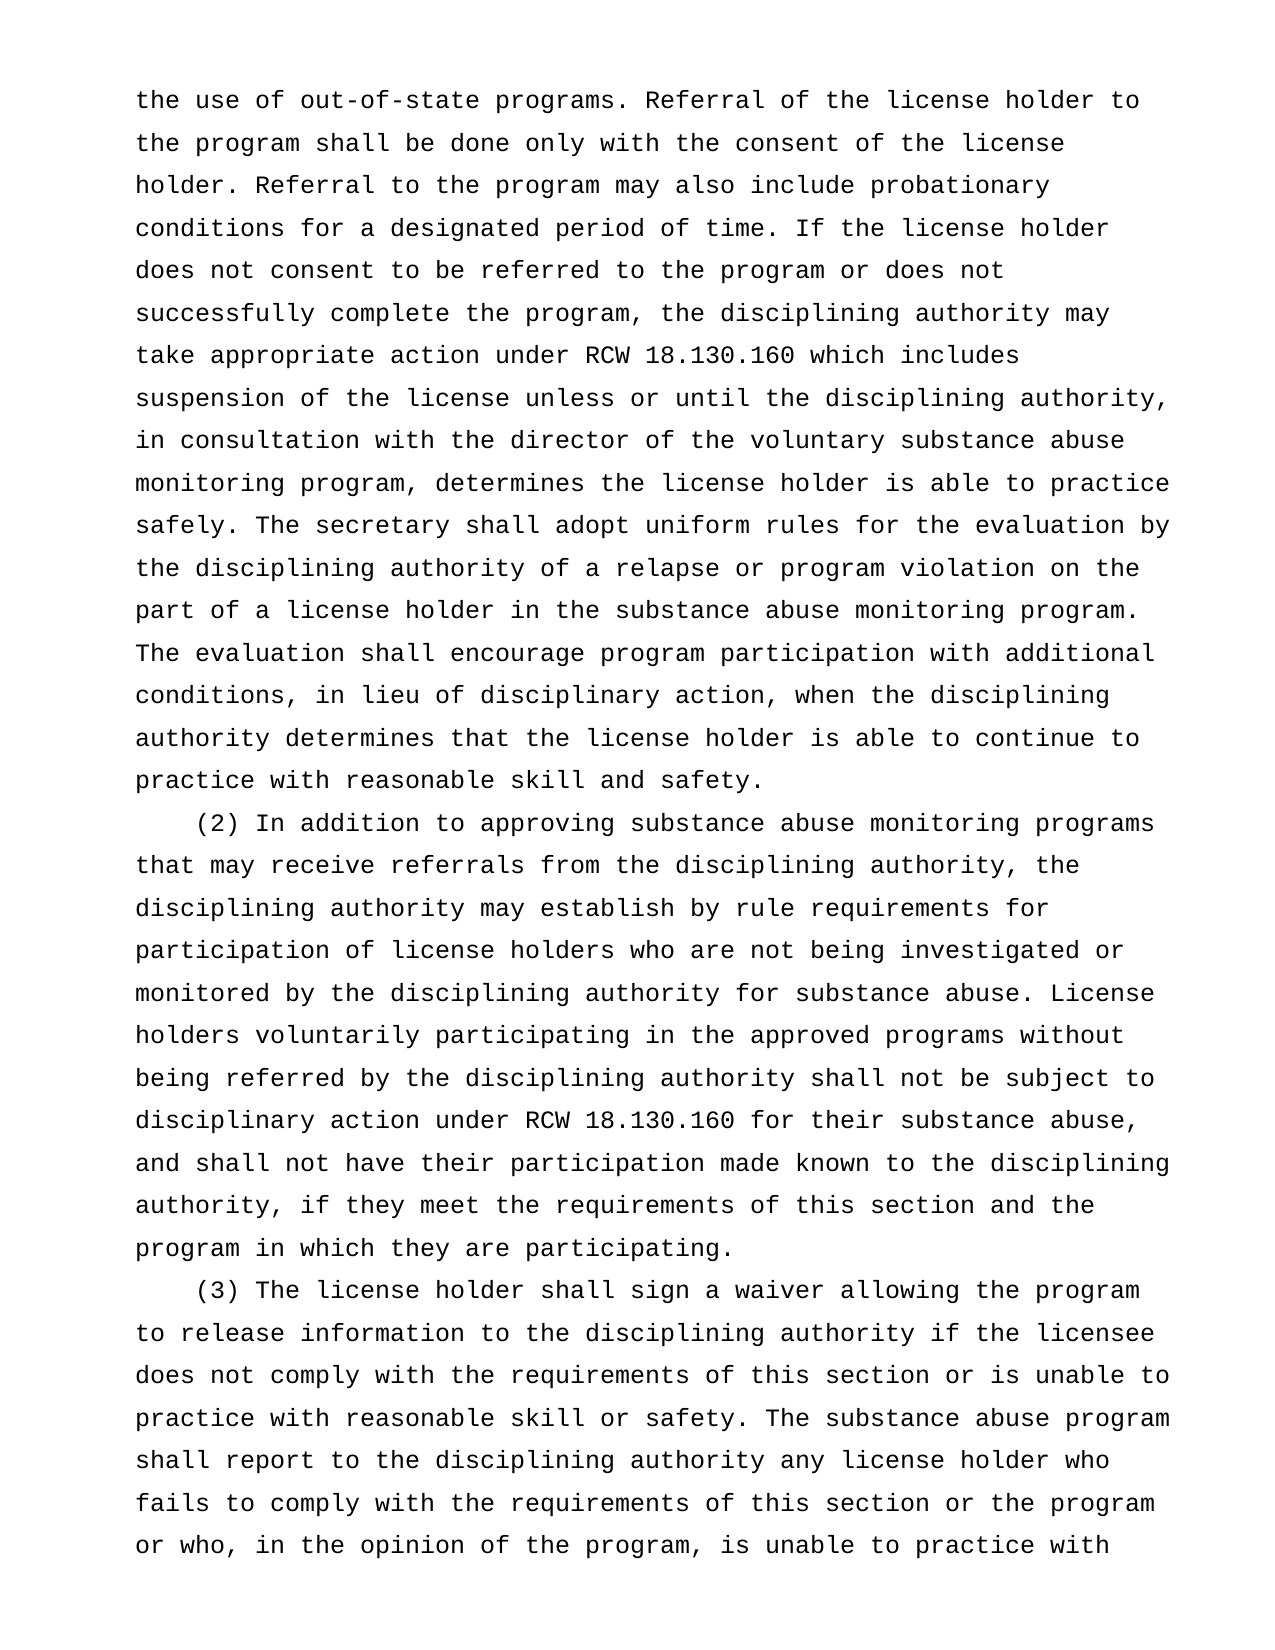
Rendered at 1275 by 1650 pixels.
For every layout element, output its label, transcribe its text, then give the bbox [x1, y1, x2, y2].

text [135, 1265, 1170, 1562]
text (2) In addition to approving substance abuse monitoring programs that may receive referrals from the disciplining authority, the disciplining authority may establish by rule requirements for participation of license holders who are not being investigated or monitored by the disciplining authority for substance abuse. License holders voluntarily participating in the approved programs without being referred by the disciplining authority shall not be subject to disciplinary action under RCW 18.130.160 for their substance abuse, and shall not have their participation made known to the disciplining authority, if they meet the requirements of this section and the program in which they are participating. [135, 797, 1170, 1265]
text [135, 75, 1170, 797]
